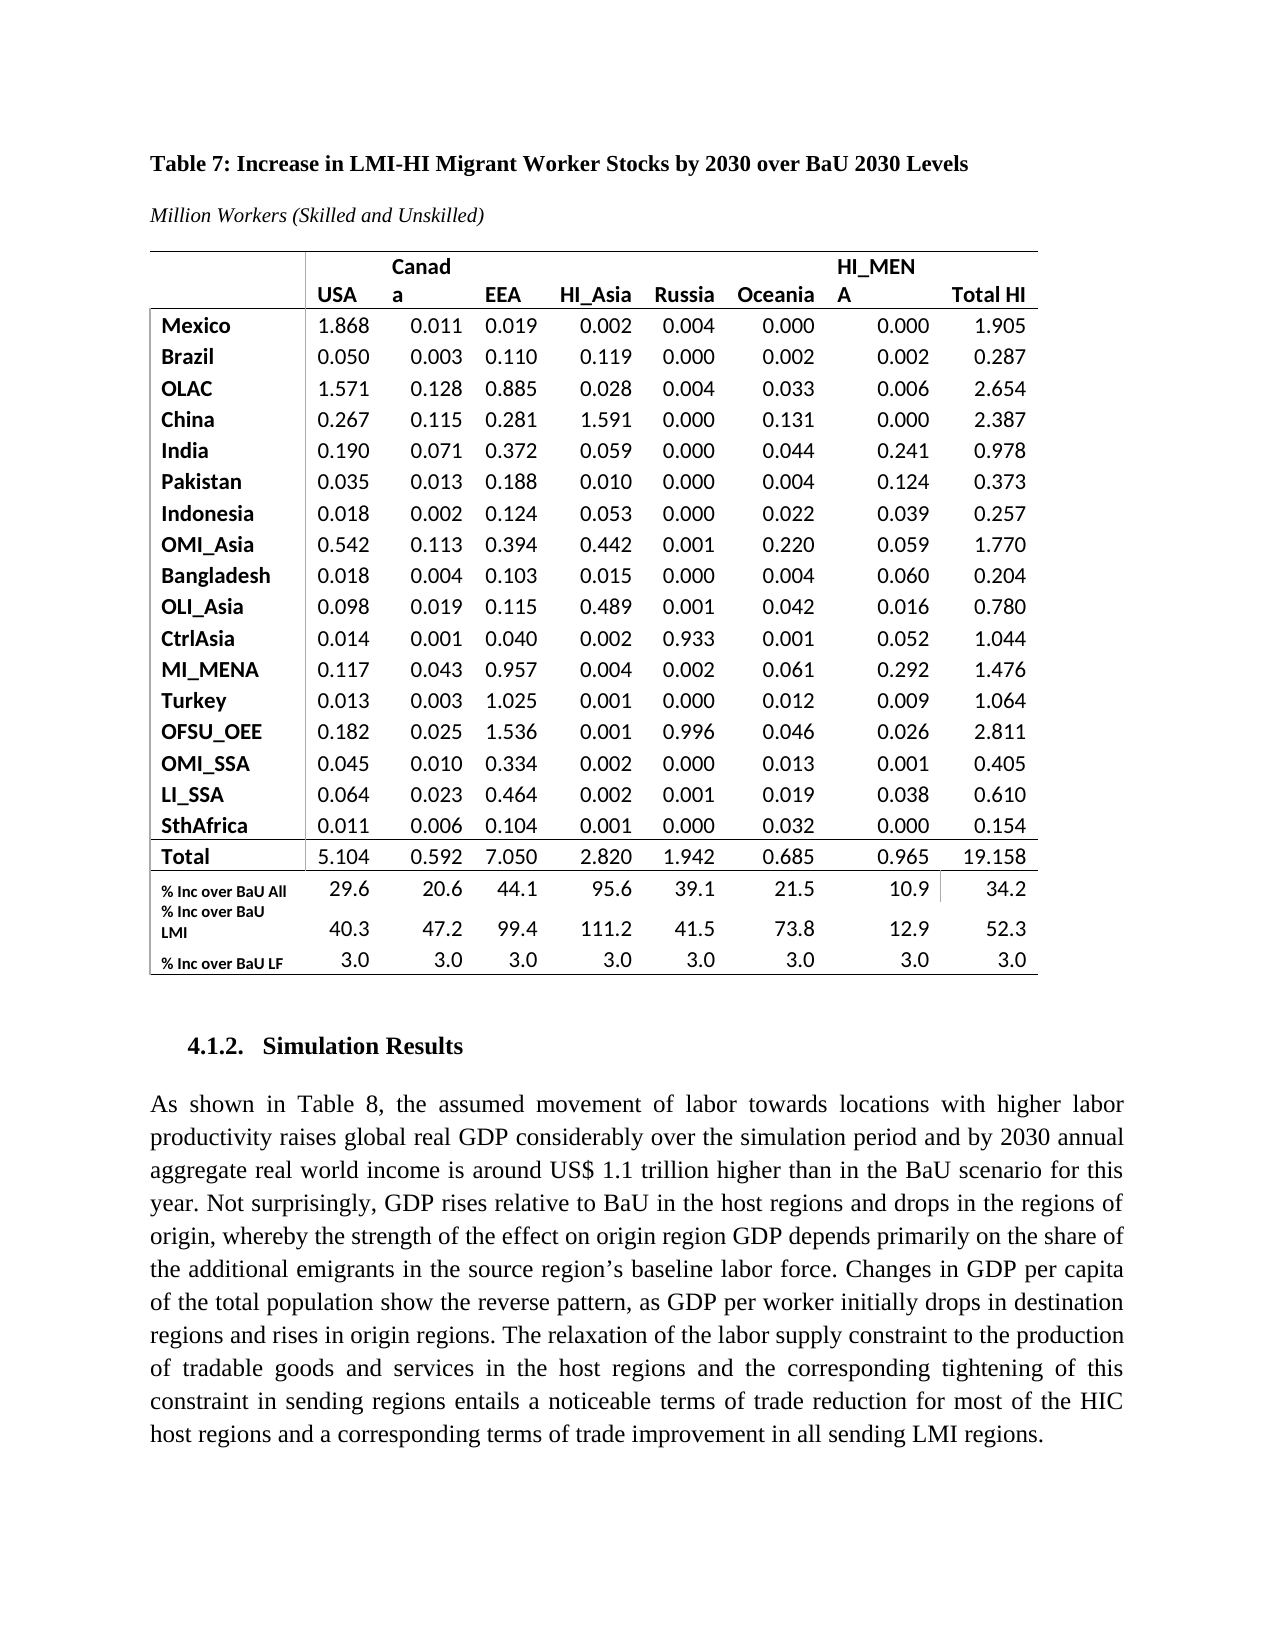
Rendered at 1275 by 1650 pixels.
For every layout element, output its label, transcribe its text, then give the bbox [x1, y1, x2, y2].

table_cell 0.004 [726, 558, 826, 589]
table_cell 0.001 [643, 527, 726, 558]
table_cell 0.996 [643, 714, 726, 745]
table_cell 0.000 [643, 745, 726, 777]
table_cell 3.0 [940, 942, 1037, 973]
table_cell % Inc over BaU All [151, 871, 306, 902]
table_header HI_MENA [826, 252, 940, 308]
table_cell 1.064 [940, 683, 1037, 714]
table_cell 0.182 [306, 714, 381, 745]
table_cell 0.780 [940, 589, 1037, 620]
table_cell 0.018 [306, 558, 381, 589]
table_cell 0.001 [549, 808, 643, 839]
table_cell 0.000 [643, 808, 726, 839]
table_cell 0.010 [549, 464, 643, 495]
table_cell 2.387 [940, 402, 1037, 433]
table_cell 0.002 [826, 339, 940, 370]
table_cell Total [151, 840, 305, 870]
table_cell 0.000 [643, 433, 726, 464]
table_cell 0.124 [474, 495, 548, 527]
table_cell 0.292 [826, 652, 940, 683]
table_cell 52.3 [940, 902, 1037, 942]
table_cell OMI_Asia [151, 527, 305, 558]
table_cell 0.050 [306, 339, 381, 370]
table_cell 0.002 [549, 309, 643, 339]
table_cell 0.957 [474, 652, 548, 683]
table_cell 99.4 [474, 902, 548, 942]
table_cell 0.019 [474, 309, 548, 339]
table_cell 1.770 [940, 527, 1037, 558]
table_cell 0.061 [726, 652, 826, 683]
table_cell 1.025 [474, 683, 548, 714]
list Simulation Results [187, 1031, 1125, 1060]
table_cell 21.5 [726, 871, 826, 902]
table_cell 0.035 [306, 464, 381, 495]
table_cell 0.032 [726, 808, 826, 839]
table_cell 73.8 [726, 902, 826, 942]
table_cell 0.033 [726, 370, 826, 402]
table_cell 0.885 [474, 370, 548, 402]
table_cell Indonesia [151, 495, 305, 527]
table_cell 0.204 [940, 558, 1037, 589]
table_cell 0.000 [643, 402, 726, 433]
table_cell 7.050 [474, 840, 548, 870]
table_cell 10.9 [826, 871, 940, 902]
table_cell 0.042 [726, 589, 826, 620]
table_cell 0.059 [826, 527, 940, 558]
table_cell 0.012 [726, 683, 826, 714]
table_cell 0.592 [381, 840, 474, 870]
table_cell 0.542 [306, 527, 381, 558]
table_cell OLAC [151, 370, 305, 402]
table_cell Brazil [151, 339, 305, 370]
table_cell 0.022 [726, 495, 826, 527]
table_cell 0.190 [306, 433, 381, 464]
table_cell 0.014 [306, 620, 381, 652]
table_cell 0.131 [726, 402, 826, 433]
table_cell 0.019 [726, 777, 826, 808]
table_cell 0.000 [643, 495, 726, 527]
table_cell 0.115 [474, 589, 548, 620]
table_cell 0.000 [826, 402, 940, 433]
table_cell 0.128 [381, 370, 474, 402]
table_cell 0.039 [826, 495, 940, 527]
table_cell 0.002 [549, 745, 643, 777]
table_cell 0.060 [826, 558, 940, 589]
table_cell 0.046 [726, 714, 826, 745]
table_cell 111.2 [549, 902, 643, 942]
table_cell 1.591 [549, 402, 643, 433]
table_cell 0.004 [549, 652, 643, 683]
table_cell 1.571 [306, 370, 381, 402]
table_cell 0.004 [643, 309, 726, 339]
table_cell 0.013 [306, 683, 381, 714]
table_header Russia [643, 252, 726, 308]
table_cell 3.0 [549, 942, 643, 973]
table_cell 0.281 [474, 402, 548, 433]
table_cell 3.0 [306, 942, 381, 973]
table_cell 0.965 [826, 840, 940, 870]
table_cell 0.442 [549, 527, 643, 558]
text As shown in Table 8, the assumed movement of labor towards locations with higher labor productivity raises global real GDP considerably over the simulation period and by 2030 annual aggregate real world income is around US$ 1.1 trillion higher than in the BaU scenario for this year. Not surprisingly, GDP rises relative to BaU in the host regions and drops in the regions of origin, whereby the strength of the effect on origin region GDP depends primarily on the share of the additional emigrants in the source region’s baseline labor force. Changes in GDP per capita of the total population show the reverse pattern, as GDP per worker initially drops in destination regions and rises in origin regions. The relaxation of the labor supply constraint to the production of tradable goods and services in the host regions and the corresponding tightening of this constraint in sending regions entails a noticeable terms of trade reduction for most of the HIC host regions and a corresponding terms of trade improvement in all sending LMI regions. [150, 1089, 1125, 1448]
table_cell 1.868 [306, 309, 381, 339]
table_cell 0.287 [940, 339, 1037, 370]
table_cell 0.053 [549, 495, 643, 527]
table_cell 0.002 [549, 620, 643, 652]
table_cell 41.5 [643, 902, 726, 942]
text Table 7: Increase in LMI-HI Migrant Worker Stocks by 2030 over BaU 2030 Levels [150, 150, 1125, 176]
table_cell 0.001 [643, 777, 726, 808]
table_cell 34.2 [941, 871, 1037, 902]
table_cell 0.103 [474, 558, 548, 589]
table_cell 0.004 [643, 370, 726, 402]
table_cell 0.978 [940, 433, 1037, 464]
table_cell % Inc over BaU LF [151, 942, 306, 973]
table_cell 0.004 [381, 558, 474, 589]
table_cell Mexico [151, 309, 305, 339]
table_cell 0.933 [643, 620, 726, 652]
table_header HI_Asia [549, 252, 643, 308]
table_cell 40.3 [306, 902, 381, 942]
table_cell 0.018 [306, 495, 381, 527]
table_cell 0.464 [474, 777, 548, 808]
table_cell 0.220 [726, 527, 826, 558]
table_cell 0.001 [549, 714, 643, 745]
table_cell 0.394 [474, 527, 548, 558]
table_cell 0.043 [381, 652, 474, 683]
table_cell 1.905 [940, 309, 1037, 339]
table_header [150, 252, 305, 308]
table_header Canada [381, 252, 474, 308]
table_cell 0.001 [549, 683, 643, 714]
table_header USA [306, 252, 381, 308]
table_cell 0.000 [726, 309, 826, 339]
table_cell 0.059 [549, 433, 643, 464]
table_cell 29.6 [306, 871, 381, 902]
table_cell 0.015 [549, 558, 643, 589]
table_header EEA [474, 252, 548, 308]
table_cell 1.044 [940, 620, 1037, 652]
table_cell 0.257 [940, 495, 1037, 527]
table_cell 2.654 [940, 370, 1037, 402]
table_cell 3.0 [381, 942, 474, 973]
table_cell 12.9 [826, 902, 940, 942]
table_cell 0.023 [381, 777, 474, 808]
table_cell 39.1 [643, 871, 726, 902]
table_cell 0.010 [381, 745, 474, 777]
table_cell 0.002 [549, 777, 643, 808]
table_cell 0.006 [381, 808, 474, 839]
table_cell 0.610 [940, 777, 1037, 808]
table_cell 0.006 [826, 370, 940, 402]
table_cell 0.000 [643, 464, 726, 495]
table_header Total HI [940, 252, 1037, 308]
table_cell 0.241 [826, 433, 940, 464]
table_cell 1.476 [940, 652, 1037, 683]
table_cell 3.0 [726, 942, 826, 973]
table_cell OMI_SSA [151, 745, 305, 777]
table_cell 0.001 [381, 620, 474, 652]
table_cell 0.334 [474, 745, 548, 777]
table_cell 47.2 [381, 902, 474, 942]
table_cell 19.158 [940, 840, 1037, 870]
table_cell CtrlAsia [151, 620, 305, 652]
table_cell 0.045 [306, 745, 381, 777]
table_cell 0.000 [826, 309, 940, 339]
table_cell 0.013 [381, 464, 474, 495]
table_cell 0.124 [826, 464, 940, 495]
table_cell % Inc over BaU LMI [151, 902, 306, 942]
table_cell 2.820 [549, 840, 643, 870]
table_cell 0.019 [381, 589, 474, 620]
text Million Workers (Skilled and Unskilled) [150, 203, 1125, 227]
table_cell 0.489 [549, 589, 643, 620]
table_cell 0.117 [306, 652, 381, 683]
table_cell 0.004 [726, 464, 826, 495]
table_cell 0.044 [726, 433, 826, 464]
table_cell 0.071 [381, 433, 474, 464]
table_cell 0.119 [549, 339, 643, 370]
table_cell 0.038 [826, 777, 940, 808]
table_cell 0.002 [643, 652, 726, 683]
table_cell 0.025 [381, 714, 474, 745]
table_cell 1.942 [643, 840, 726, 870]
table_cell 0.016 [826, 589, 940, 620]
table_cell Bangladesh [151, 558, 305, 589]
table_cell 0.011 [306, 808, 381, 839]
table_header Oceania [726, 252, 826, 308]
table_cell 0.028 [549, 370, 643, 402]
table_cell 3.0 [643, 942, 726, 973]
table_cell LI_SSA [151, 777, 305, 808]
table_cell India [151, 433, 305, 464]
table_cell 0.026 [826, 714, 940, 745]
table_cell 0.003 [381, 339, 474, 370]
table_cell 0.110 [474, 339, 548, 370]
table_cell 0.267 [306, 402, 381, 433]
table_cell 44.1 [474, 871, 548, 902]
table_cell 0.000 [643, 558, 726, 589]
table_cell 1.536 [474, 714, 548, 745]
table_cell China [151, 402, 305, 433]
table_cell 0.188 [474, 464, 548, 495]
table_cell 0.685 [726, 840, 826, 870]
table_cell 0.000 [826, 808, 940, 839]
table_cell 0.002 [726, 339, 826, 370]
table_cell 0.064 [306, 777, 381, 808]
table_cell 0.052 [826, 620, 940, 652]
table_cell MI_MENA [151, 652, 305, 683]
table_cell 0.104 [474, 808, 548, 839]
table_cell 0.405 [940, 745, 1037, 777]
table_cell 0.113 [381, 527, 474, 558]
table_cell 0.372 [474, 433, 548, 464]
table_cell 0.003 [381, 683, 474, 714]
table_cell 0.001 [643, 589, 726, 620]
table_cell 0.011 [381, 309, 474, 339]
table_cell Pakistan [151, 464, 305, 495]
table_cell 0.009 [826, 683, 940, 714]
table_cell 3.0 [474, 942, 548, 973]
table_cell OFSU_OEE [151, 714, 305, 745]
table_cell 0.115 [381, 402, 474, 433]
table_cell 2.811 [940, 714, 1037, 745]
table_cell Turkey [151, 683, 305, 714]
table_cell 0.000 [643, 683, 726, 714]
table_cell 0.098 [306, 589, 381, 620]
table_cell 3.0 [826, 942, 940, 973]
table_cell 20.6 [381, 871, 474, 902]
table_cell 0.013 [726, 745, 826, 777]
table_cell 0.373 [940, 464, 1037, 495]
table_cell 0.002 [381, 495, 474, 527]
table_cell 0.154 [940, 808, 1037, 839]
table_cell OLI_Asia [151, 589, 305, 620]
table_cell 0.001 [726, 620, 826, 652]
table_cell 95.6 [549, 871, 643, 902]
table_cell 0.000 [643, 339, 726, 370]
table_cell 0.001 [826, 745, 940, 777]
table_cell SthAfrica [151, 808, 305, 839]
table_cell 5.104 [306, 840, 381, 870]
table_cell 0.040 [474, 620, 548, 652]
